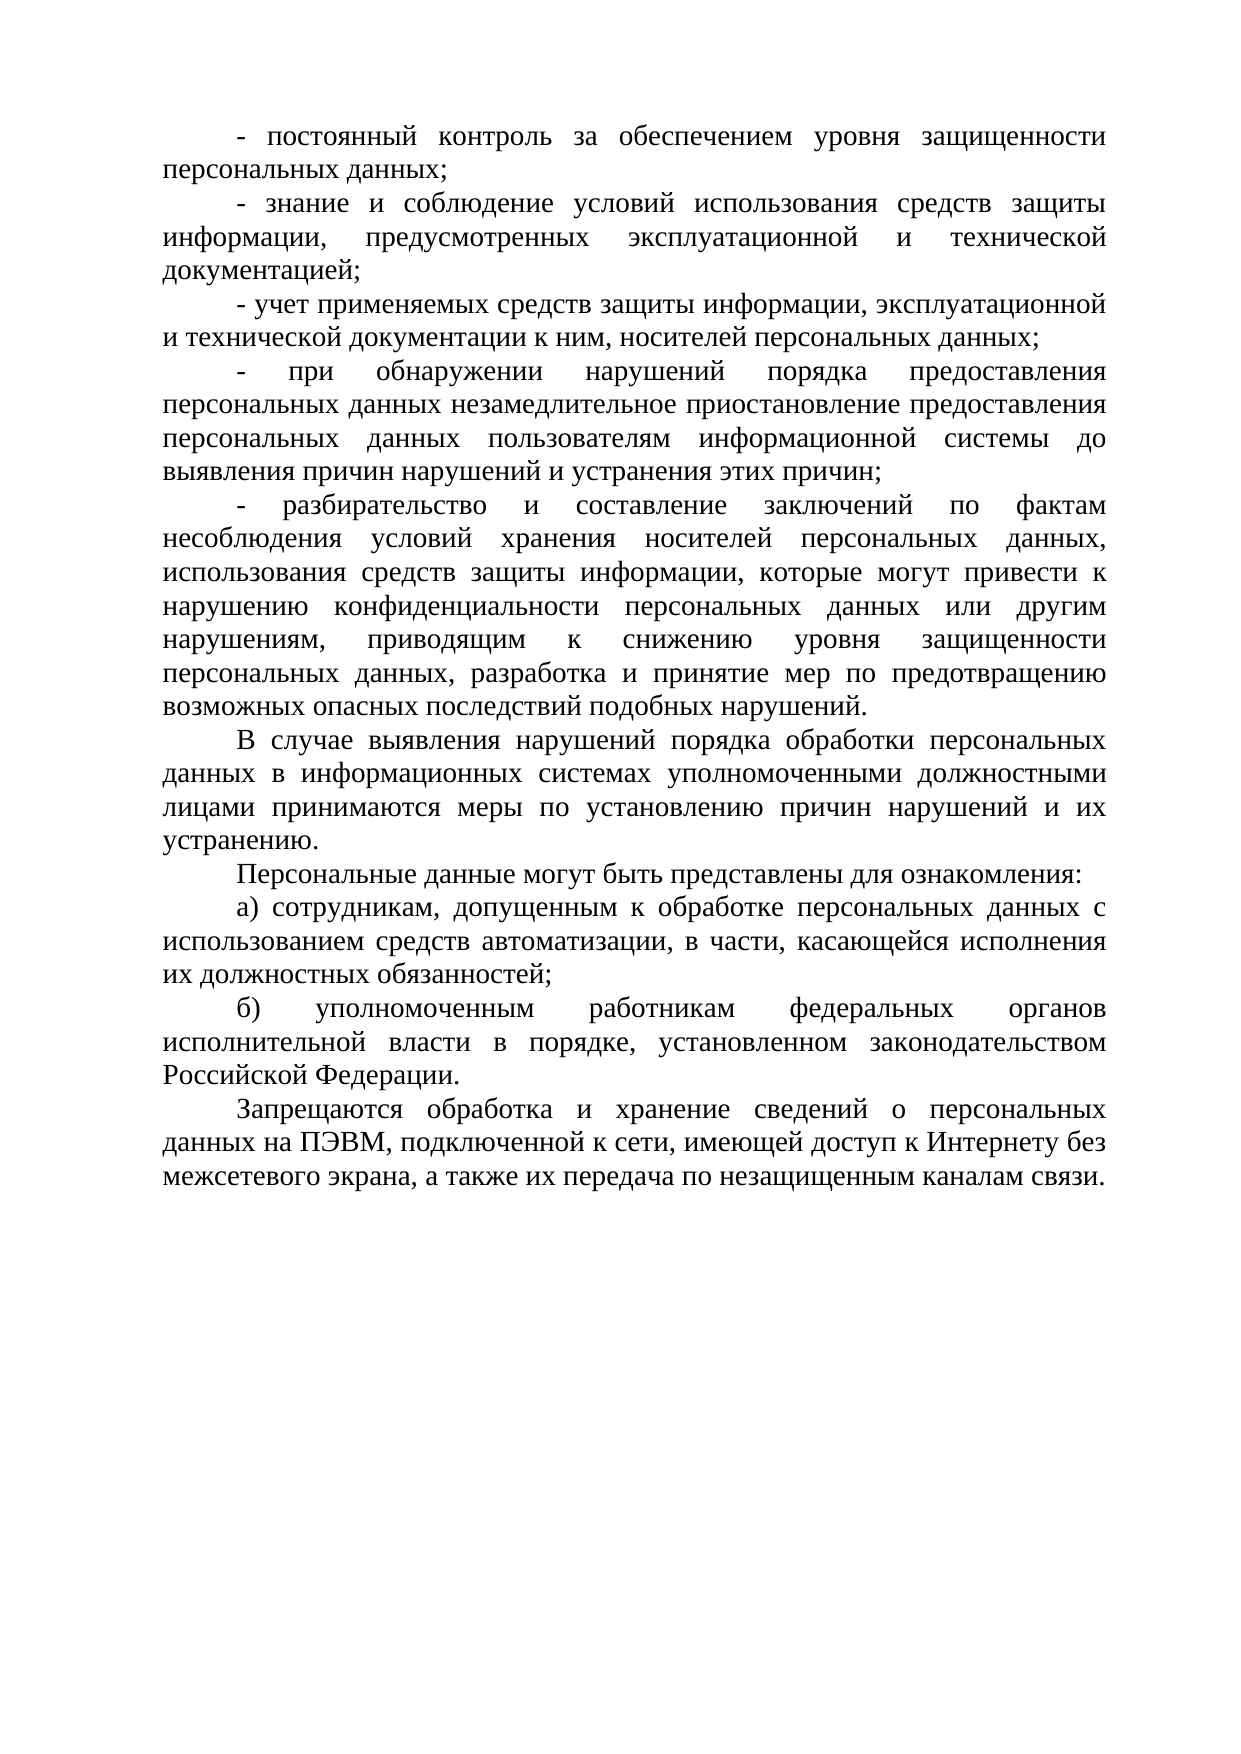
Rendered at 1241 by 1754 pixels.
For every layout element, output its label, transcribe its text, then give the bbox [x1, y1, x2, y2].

text - разбирательство и составление заключений по фактам несоблюдения условий хранения носителей персональных данных, использования средств защиты информации, которые могут привести к нарушению конфиденциальности персональных данных или другим нарушениям, приводящим к снижению уровня защищенности персональных данных, разработка и принятие мер по предотвращению возможных опасных последствий подобных нарушений. [162, 487, 1107, 722]
text а) сотрудникам, допущенным к обработке персональных данных с использованием средств автоматизации, в части, касающейся исполнения их должностных обязанностей; [162, 889, 1107, 990]
text Персональные данные могут быть представлены для ознакомления: [162, 856, 1107, 889]
text - учет применяемых средств защиты информации, эксплуатационной и технической документации к ним, носителей персональных данных; [162, 286, 1107, 353]
text - знание и соблюдение условий использования средств защиты информации, предусмотренных эксплуатационной и технической документацией; [162, 185, 1107, 286]
text - постоянный контроль за обеспечением уровня защищенности персональных данных; [162, 118, 1107, 185]
text В случае выявления нарушений порядка обработки персональных данных в информационных системах уполномоченными должностными лицами принимаются меры по установлению причин нарушений и их устранению. [162, 722, 1107, 856]
text Запрещаются обработка и хранение сведений о персональных данных на ПЭВМ, подключенной к сети, имеющей доступ к Интернету без межсетевого экрана, а также их передача по незащищенным каналам связи. [162, 1091, 1107, 1191]
text б) уполномоченным работникам федеральных органов исполнительной власти в порядке, установленном законодательством Российской Федерации. [162, 990, 1107, 1091]
text - при обнаружении нарушений порядка предоставления персональных данных незамедлительное приостановление предоставления персональных данных пользователям информационной системы до выявления причин нарушений и устранения этих причин; [162, 353, 1107, 487]
